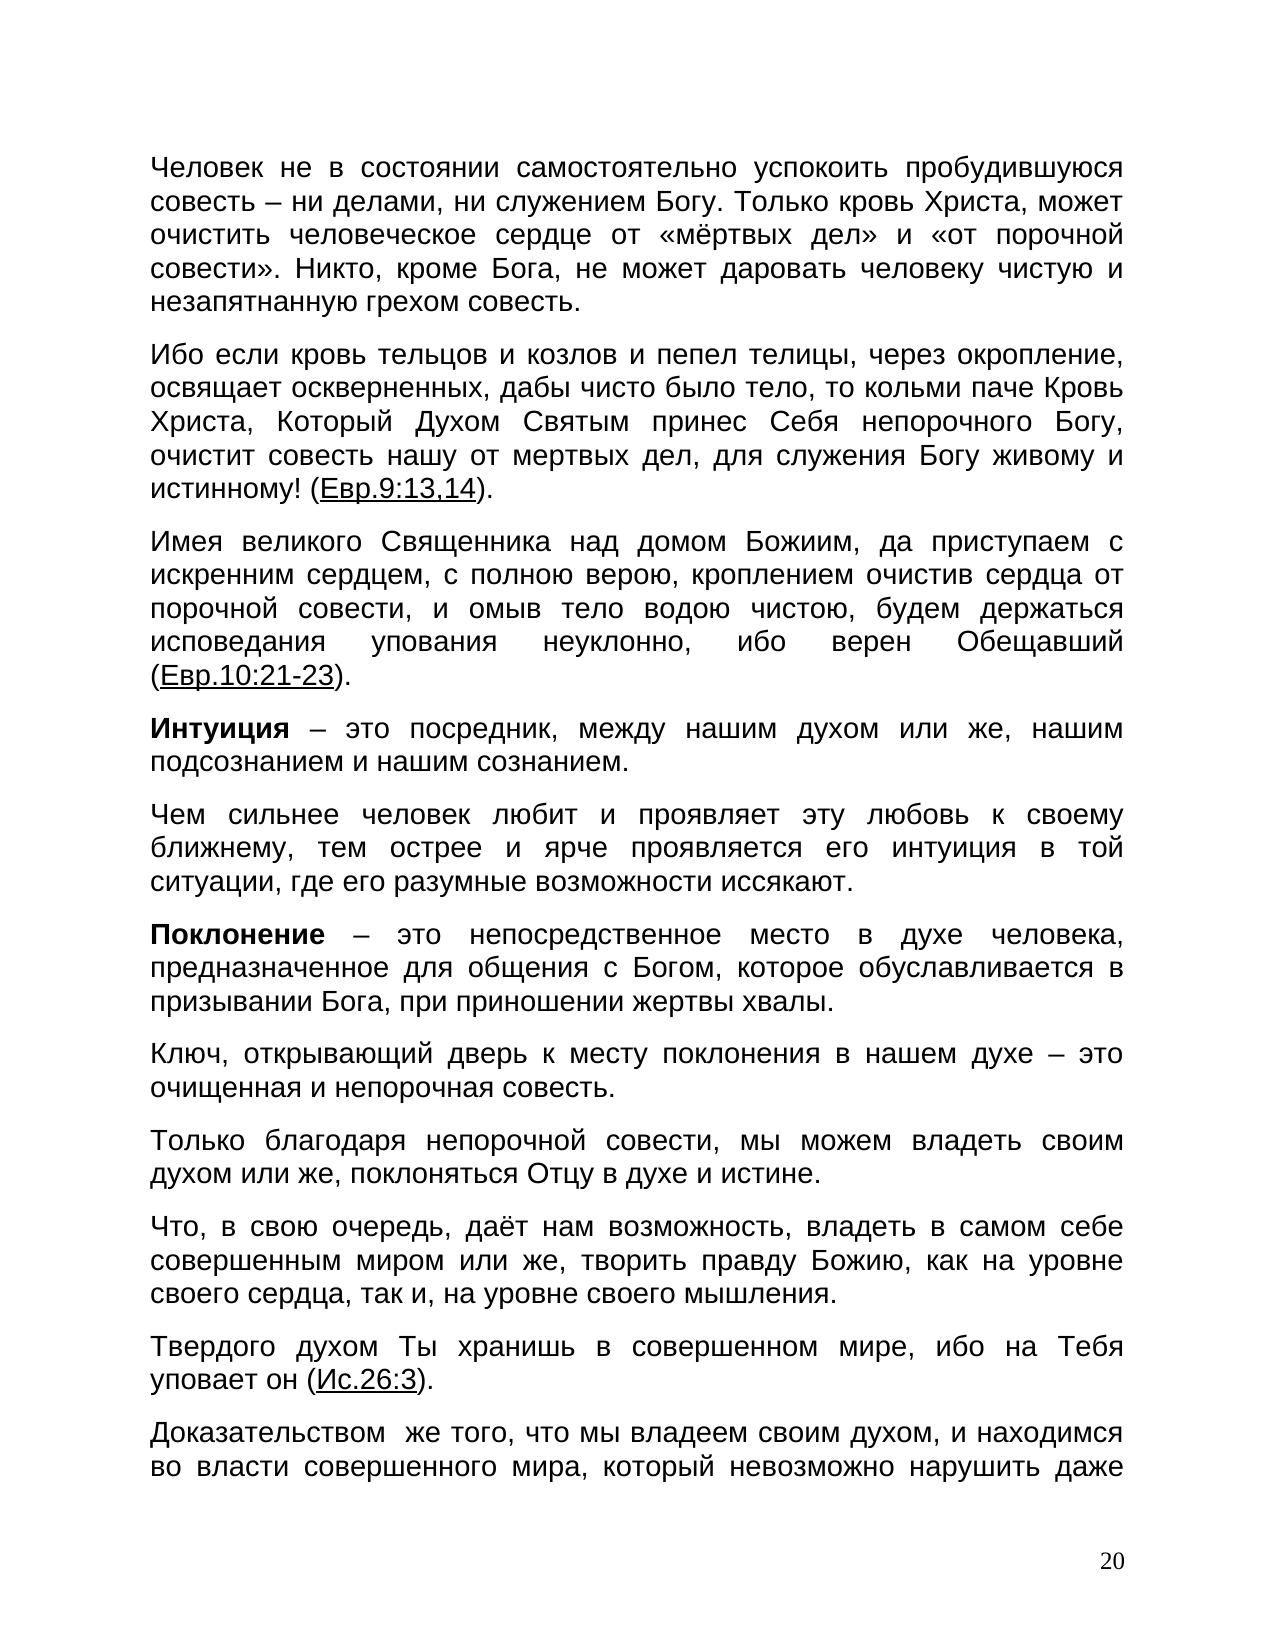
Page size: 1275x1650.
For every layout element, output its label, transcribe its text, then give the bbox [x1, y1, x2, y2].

text Ибо если кровь тельцов и козлов и пепел телицы, через окропление, освящает оскверненных, дабы чисто было тело, то кольми паче Кровь Христа, Который Духом Святым принес Себя непорочного Богу, очистит совесть нашу от мертвых дел, для служения Богу живому и истинному! (Евр.9:13,14). [150, 337, 1125, 504]
text Интуиция – это посредник, между нашим духом или же, нашим подсознанием и нашим сознанием. [150, 711, 1125, 778]
text Поклонение – это непосредственное место в духе человека, предназначенное для общения с Богом, которое обуславливается в призывании Бога, при приношении жертвы хвалы. [150, 917, 1125, 1017]
text Человек не в состоянии самостоятельно успокоить пробудившуюся совесть – ни делами, ни служением Богу. Только кровь Христа, может очистить человеческое сердце от «мёртвых дел» и «от порочной совести». Никто, кроме Бога, не может даровать человеку чистую и незапятнанную грехом совесть. [150, 150, 1125, 318]
text Имея великого Священника над домом Божиим, да приступаем с искренним сердцем, с полною верою, кроплением очистив сердца от порочной совести, и омыв тело водою чистою, будем держаться исповедания упования неуклонно, ибо верен Обещавший (Евр.10:21-23). [150, 524, 1125, 691]
text Только благодаря непорочной совести, мы можем владеть своим духом или же, поклоняться Отцу в духе и истине. [150, 1123, 1125, 1190]
text Что, в свою очередь, даёт нам возможность, владеть в самом себе совершенным миром или же, творить правду Божию, как на уровне своего сердца, так и, на уровне своего мышления. [150, 1209, 1125, 1309]
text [150, 1415, 1125, 1482]
text Ключ, открывающий дверь к месту поклонения в нашем духе – это очищенная и непорочная совесть. [150, 1036, 1125, 1103]
text Твердого духом Ты хранишь в совершенном мире, ибо на Тебя уповает он (Ис.26:3). [150, 1329, 1125, 1396]
text Чем сильнее человек любит и проявляет эту любовь к своему ближнему, тем острее и ярче проявляется его интуиция в той ситуации, где его разумные возможности иссякают. [150, 797, 1125, 897]
